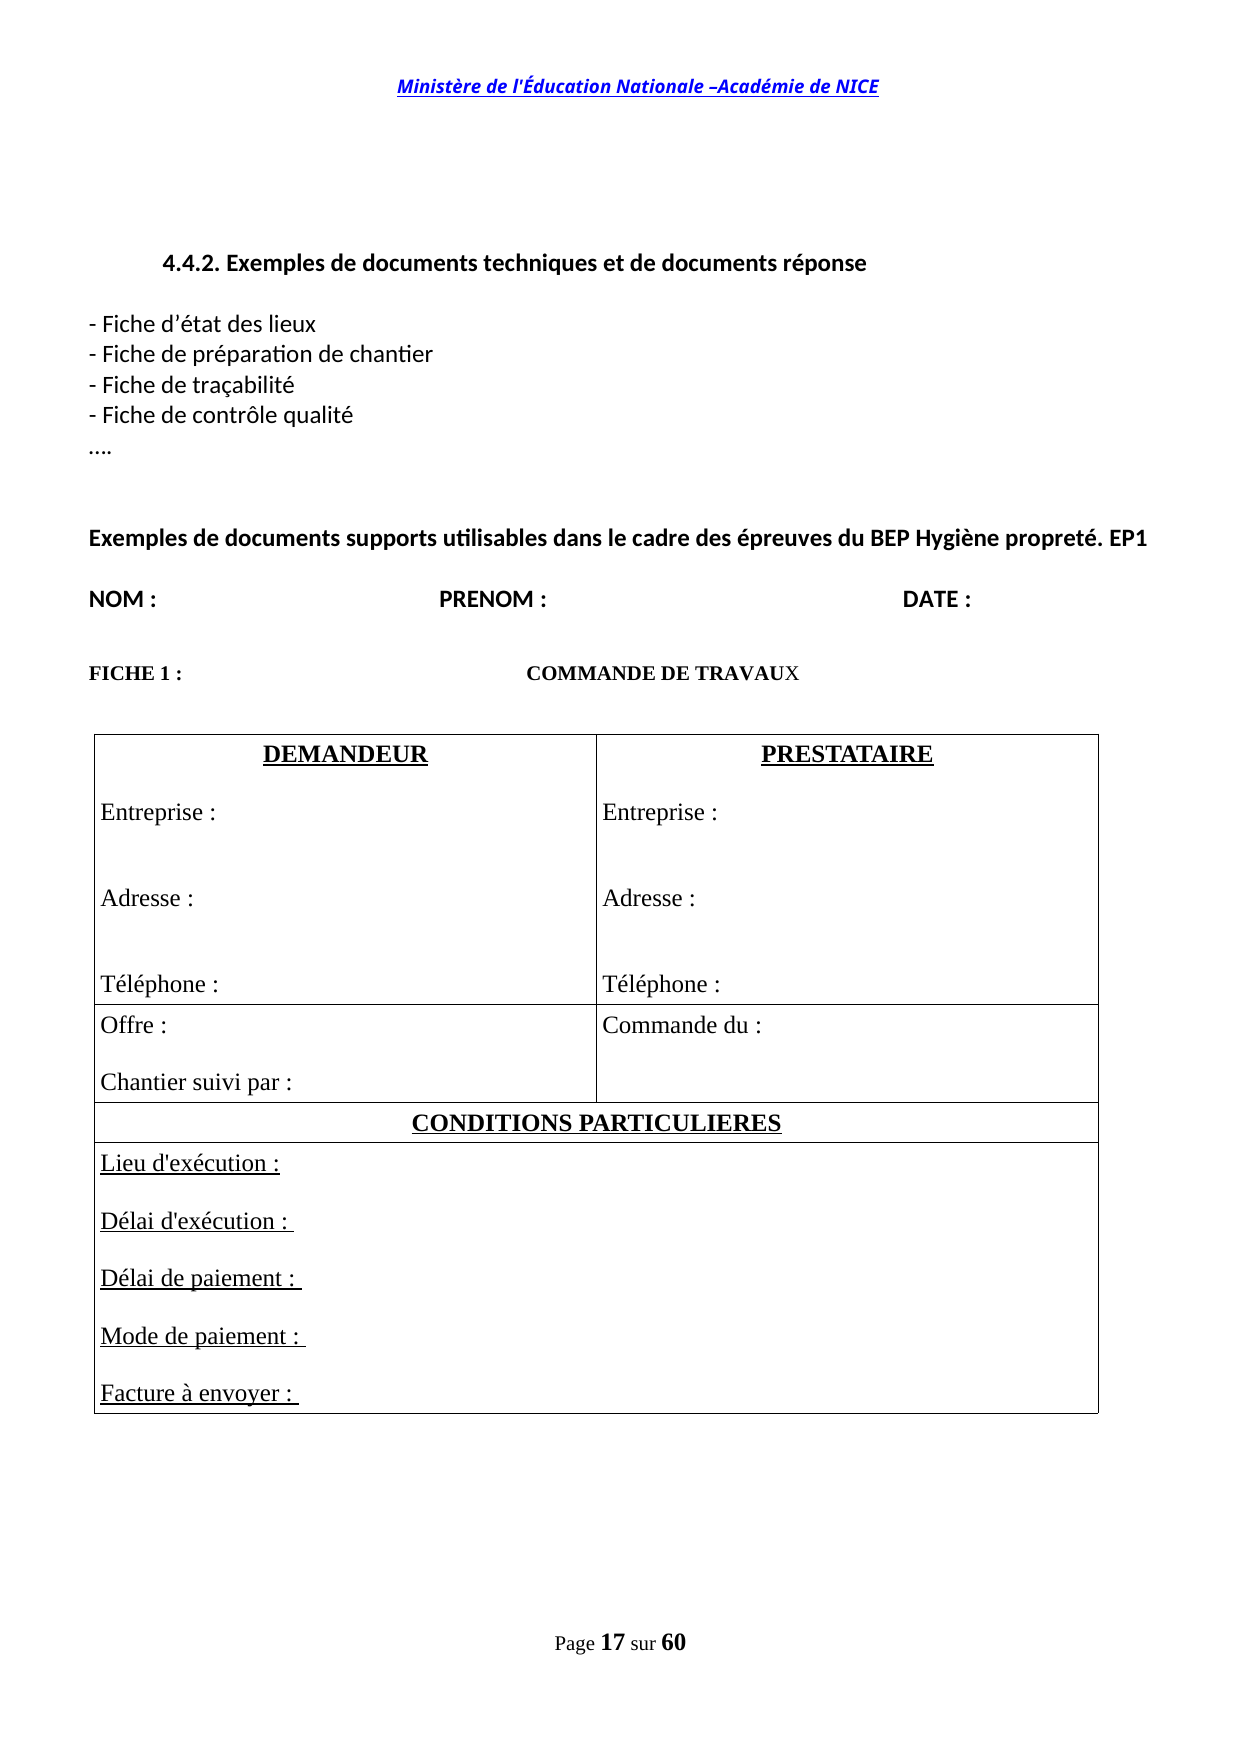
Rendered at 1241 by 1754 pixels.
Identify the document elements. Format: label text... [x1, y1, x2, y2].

text - Fiche de traçabilité [89, 369, 1152, 399]
text FICHE 1 : COMMANDE DE TRAVAUX [89, 661, 1152, 685]
text - Fiche de préparation de chantier [89, 338, 1152, 369]
table_cell CONDITIONS PARTICULIERES [95, 1103, 1098, 1142]
text Exemples de documents supports utilisables dans le cadre des épreuves du BEP Hygiène propreté. EP1 [89, 522, 1152, 552]
table_cell Offre : Chantier suivi par : [95, 1005, 596, 1102]
table_header DEMANDEUR Entreprise : Adresse : Téléphone : [95, 735, 596, 1004]
text NOM : PRENOM : DATE : [89, 583, 1152, 613]
text 4.4.2. Exemples de documents techniques et de documents réponse [89, 247, 1152, 277]
table_header PRESTATAIRE Entreprise : Adresse : Téléphone : [597, 735, 1098, 1004]
text - Fiche d’état des lieux [89, 308, 1152, 338]
text - Fiche de contrôle qualité [89, 399, 1152, 430]
table_cell Commande du : [597, 1005, 1098, 1102]
text …. [89, 430, 1152, 461]
table_cell Lieu d'exécution : Délai d'exécution : Délai de paiement : Mode de paiement : Facture à envoyer : [95, 1143, 1098, 1413]
